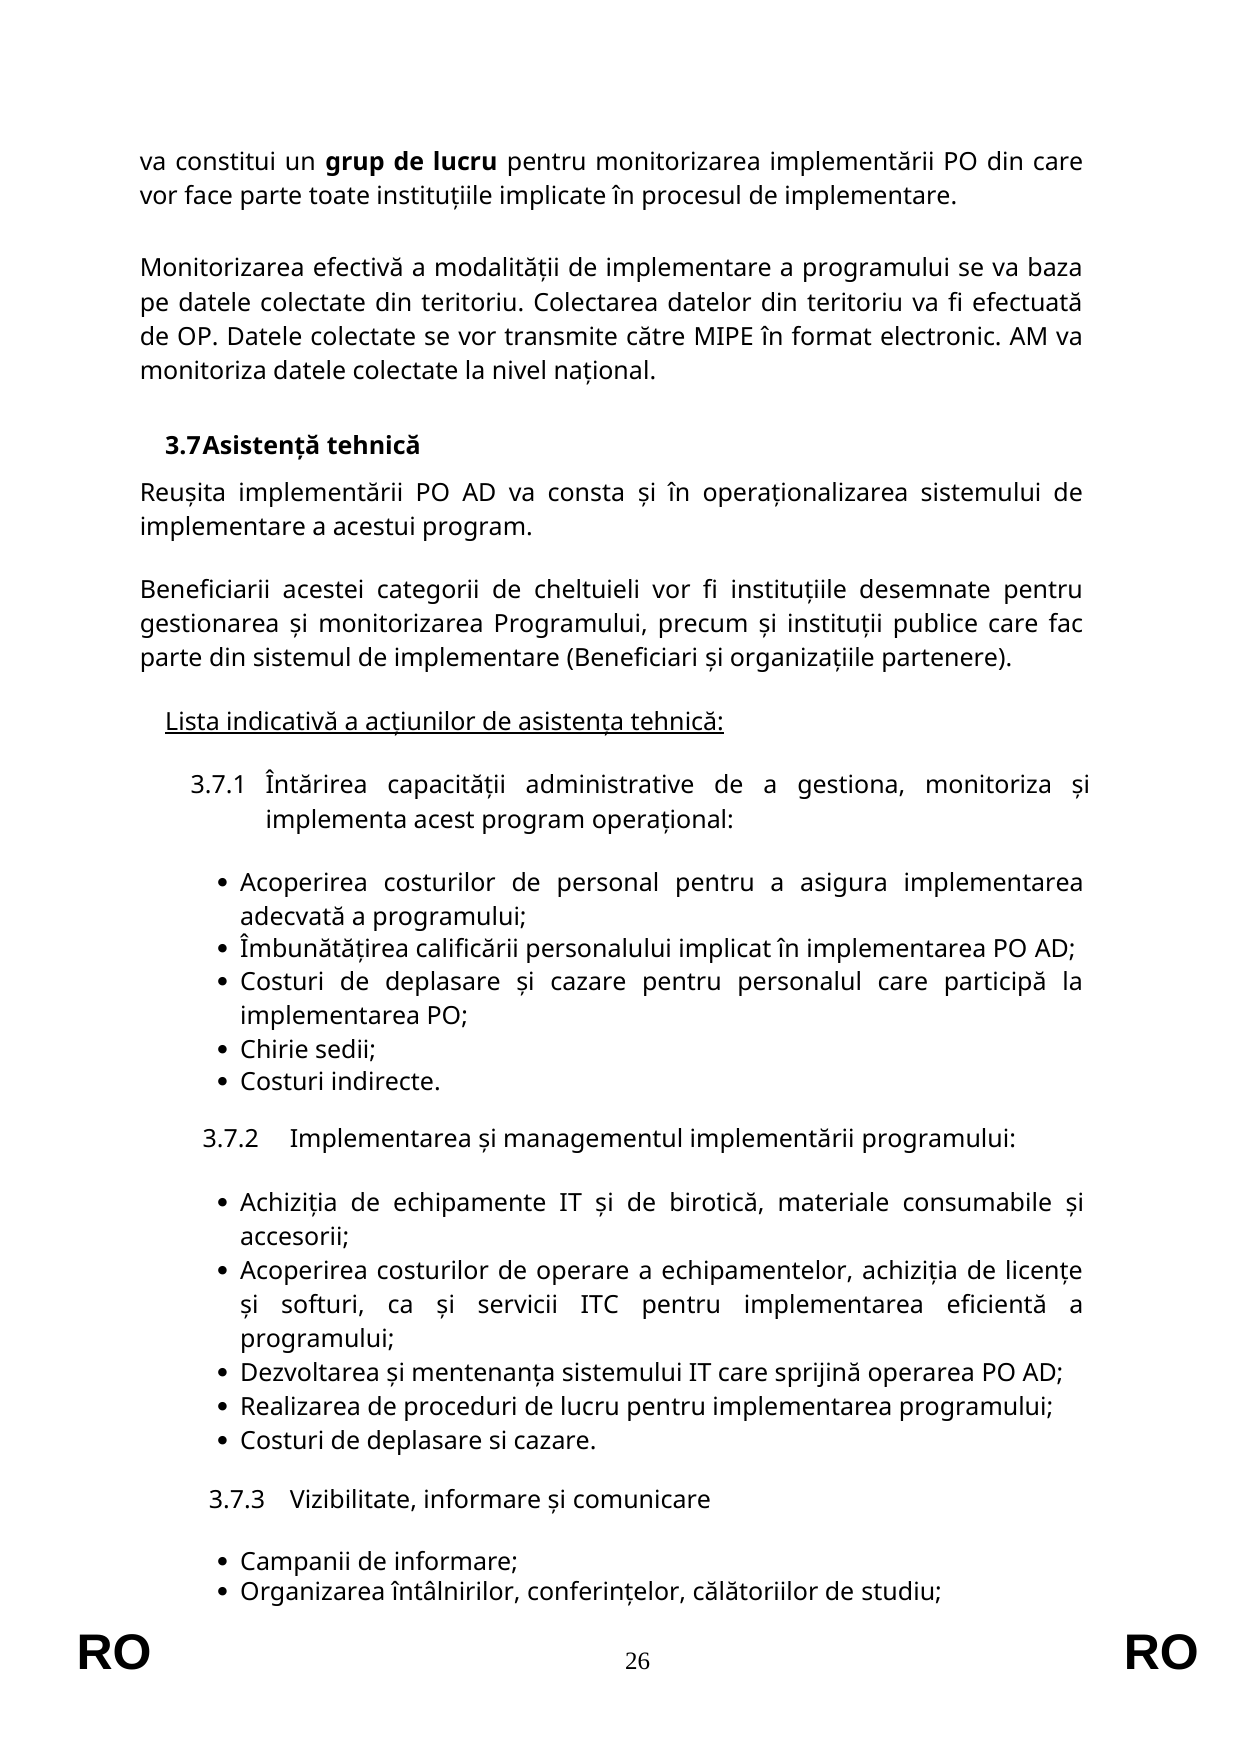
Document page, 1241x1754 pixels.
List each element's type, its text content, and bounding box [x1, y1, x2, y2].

text Lista indicativă a acțiunilor de asistența tehnică: [165, 704, 1090, 738]
subtitle Asistență tehnică [165, 428, 1090, 462]
text Monitorizarea efectivă a modalității de implementare a programului se va baza pe datele colectate din teritoriu. Colectarea datelor din teritoriu va fi efectuată de OP. Datele colectate se vor transmite către MIPE în format electronic. AM va monitoriza datele colectate la nivel național. [139, 250, 1084, 386]
list Implementarea și managementul implementării programului: [202, 1121, 1090, 1155]
list Dezvoltarea şi mentenanța sistemului IT care sprijină operarea PO AD; [218, 1355, 1084, 1389]
list Costuri de deplasare si cazare. [218, 1423, 1084, 1457]
list Acoperirea costurilor de operare a echipamentelor, achiziția de licențe şi softuri, ca şi servicii ITC pentru implementarea eficientă a programului; [218, 1253, 1084, 1355]
list Costuri de deplasare și cazare pentru personalul care participă la implementarea PO; [218, 963, 1084, 1032]
list Întărirea capacității administrative de a gestiona, monitoriza și implementa acest program operațional: [190, 767, 1090, 835]
list Campanii de informare; [218, 1546, 1090, 1576]
list Îmbunătățirea calificării personalului implicat în implementarea PO AD; [218, 933, 1084, 963]
list Realizarea de proceduri de lucru pentru implementarea programului; [218, 1389, 1084, 1423]
list Achiziția de echipamente IT şi de birotică, materiale consumabile şi accesorii; [218, 1184, 1084, 1253]
list Chirie sedii; [218, 1032, 1084, 1066]
list Costuri indirecte. [218, 1066, 1084, 1096]
list Organizarea întâlnirilor, conferințelor, călătoriilor de studiu; [218, 1576, 1090, 1607]
text Beneficiarii acestei categorii de cheltuieli vor fi instituțiile desemnate pentru gestionarea și monitorizarea Programului, precum și instituții publice care fac parte din sistemul de implementare (Beneficiari şi organizațiile partenere). [139, 572, 1084, 674]
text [139, 144, 1084, 212]
list Vizibilitate, informare și comunicare [209, 1482, 1090, 1516]
list Acoperirea costurilor de personal pentru a asigura implementarea adecvată a programului; [218, 865, 1084, 933]
text Reușita implementării PO AD va consta şi în operaționalizarea sistemului de implementare a acestui program. [139, 474, 1084, 542]
